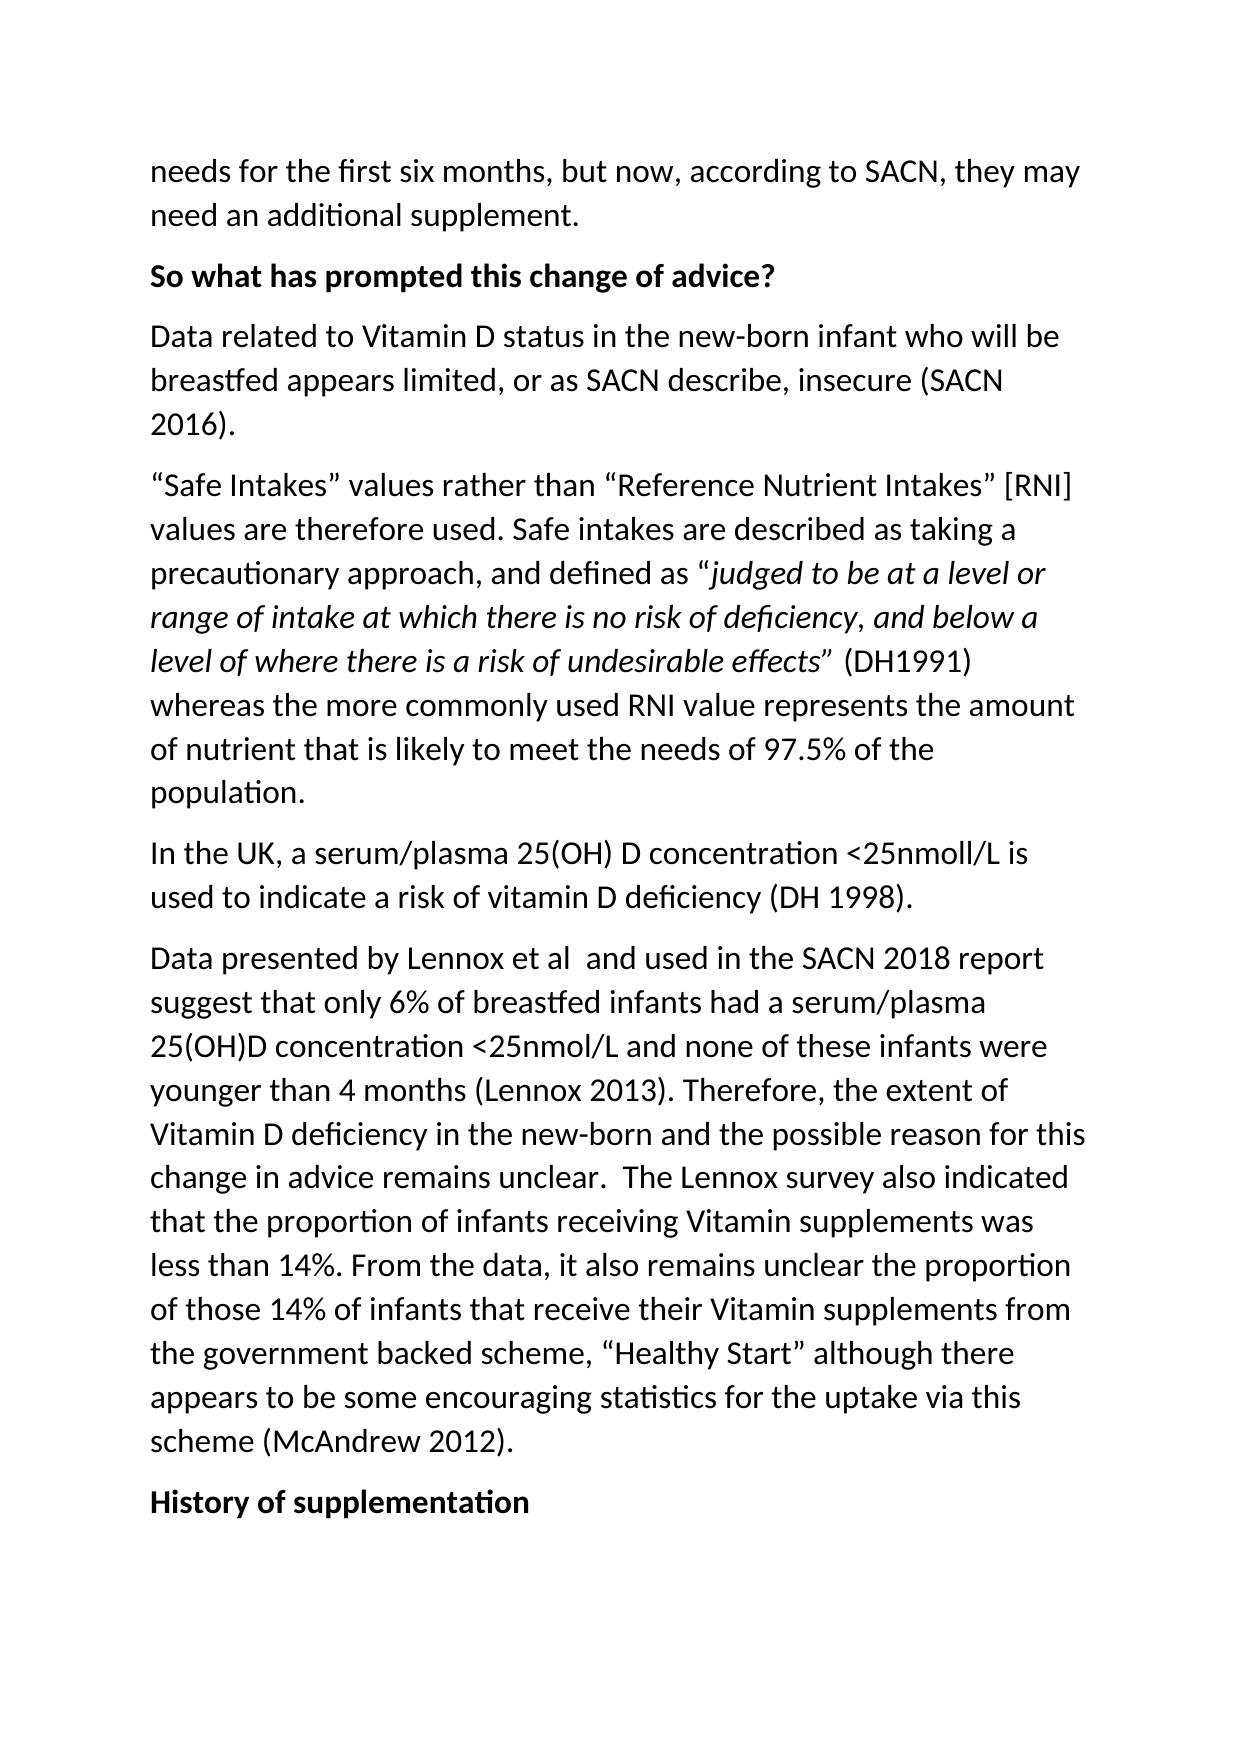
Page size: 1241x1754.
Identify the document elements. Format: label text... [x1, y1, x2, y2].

text Data presented by Lennox et al and used in the SACN 2018 report suggest that only 6% of breastfed infants had a serum/plasma 25(OH)D concentration <25nmol/L and none of these infants were younger than 4 months (Lennox 2013). Therefore, the extent of Vitamin D deficiency in the new-born and the possible reason for this change in advice remains unclear. The Lennox survey also indicated that the proportion of infants receiving Vitamin supplements was less than 14%. From the data, it also remains unclear the proportion of those 14% of infants that receive their Vitamin supplements from the government backed scheme, “Healthy Start” although there appears to be some encouraging statistics for the uptake via this scheme (McAndrew 2012). [150, 937, 1090, 1461]
text “Safe Intakes” values rather than “Reference Nutrient Intakes” [RNI] values are therefore used. Safe intakes are described as taking a precautionary approach, and defined as “judged to be at a level or range of intake at which there is no risk of deficiency, and below a level of where there is a risk of undesirable effects” (DH1991) whereas the more commonly used RNI value represents the amount of nutrient that is likely to meet the needs of 97.5% of the population. [150, 464, 1090, 812]
text In the UK, a serum/plasma 25(OH) D concentration <25nmoll/L is used to indicate a risk of vitamin D deficiency (DH 1998). [150, 832, 1090, 917]
text Data related to Vitamin D status in the new-born infant who will be breastfed appears limited, or as SACN describe, insecure (SACN 2016). [150, 315, 1090, 444]
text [150, 150, 1090, 235]
text So what has prompted this change of advice? [150, 254, 1090, 295]
text History of supplementation [150, 1481, 1090, 1522]
